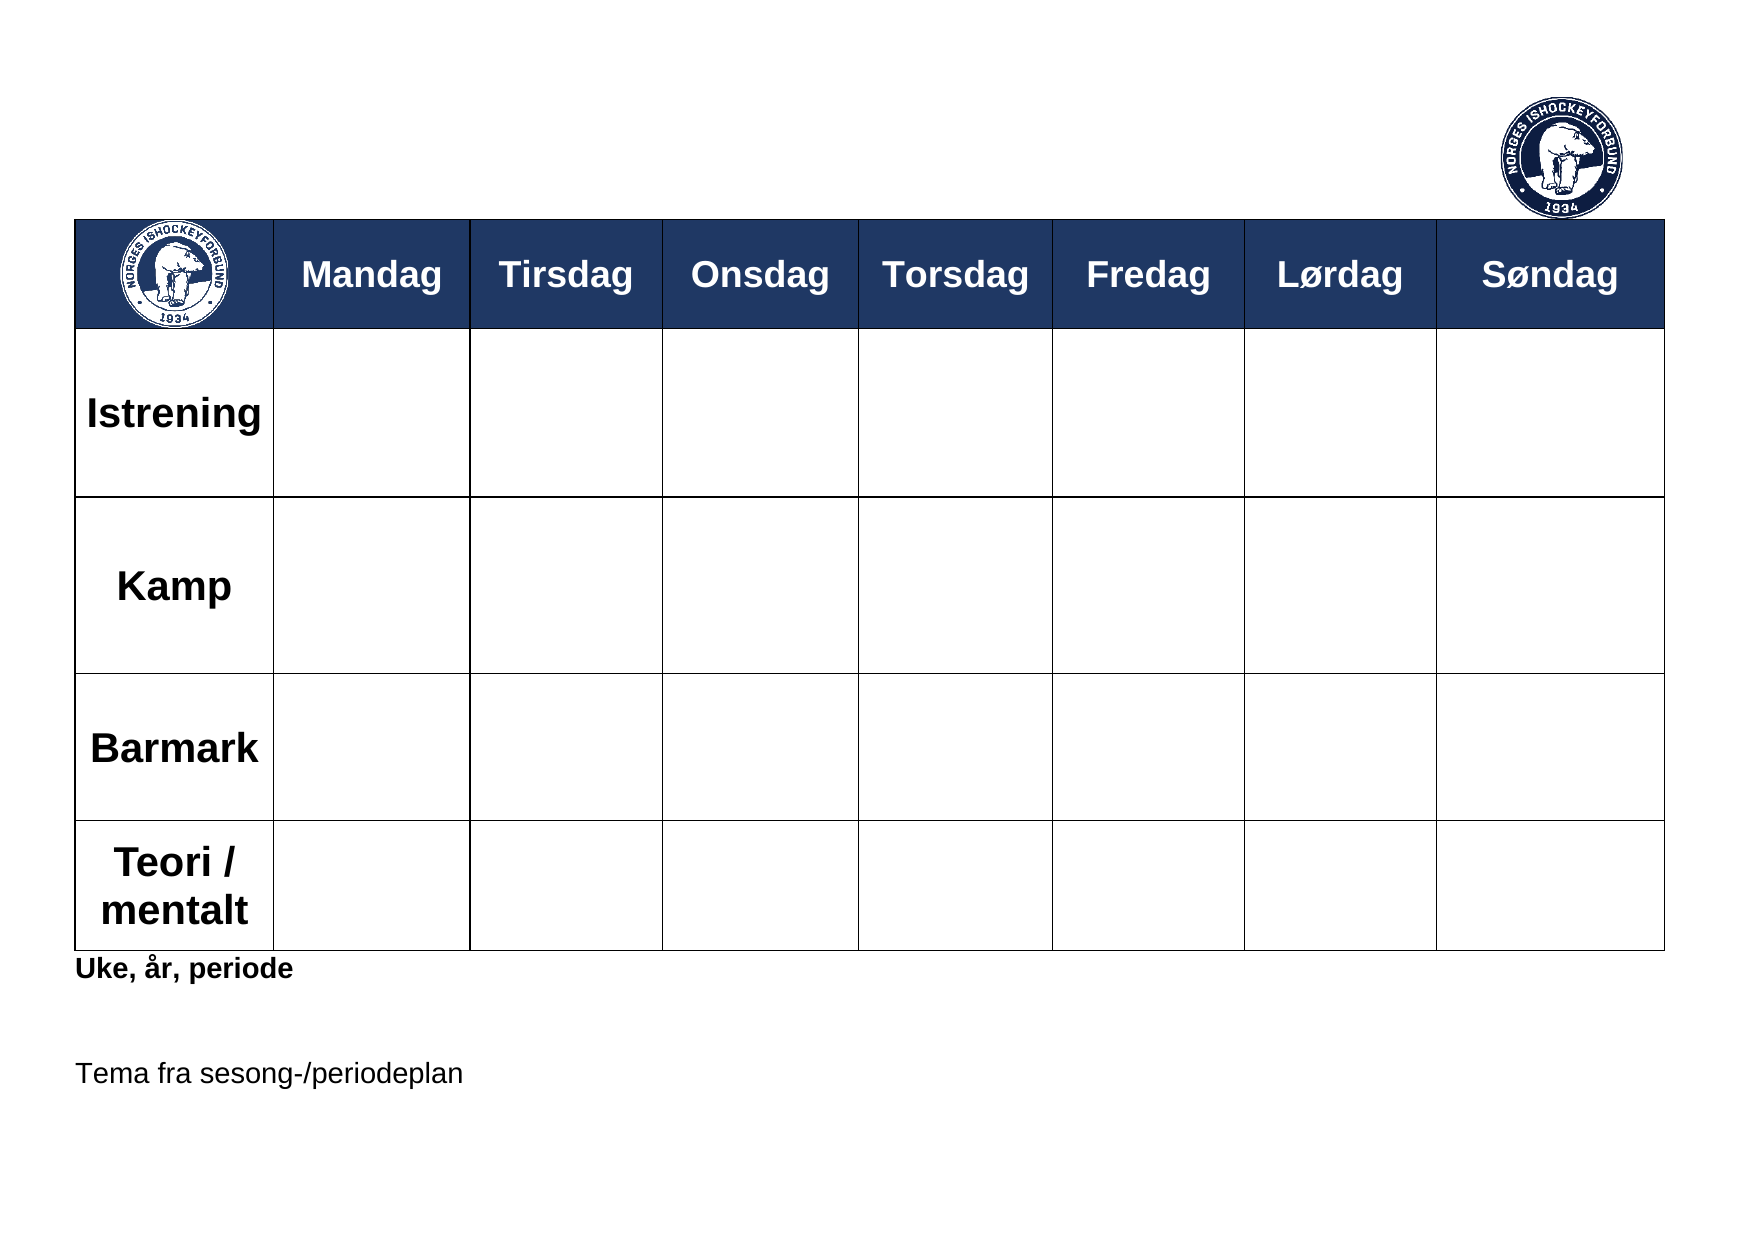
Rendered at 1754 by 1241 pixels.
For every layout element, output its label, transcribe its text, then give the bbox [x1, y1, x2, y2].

table_header Mandag [274, 220, 469, 328]
table_cell [274, 498, 469, 673]
table_cell Kamp [76, 498, 273, 673]
table_cell [1245, 674, 1436, 820]
table_cell [663, 498, 858, 673]
table_cell [1437, 329, 1664, 496]
table_header Fredag [1053, 220, 1244, 328]
table_header Tirsdag [471, 220, 662, 328]
table_cell [1053, 329, 1244, 496]
text Uke, år, periode [75, 951, 1679, 984]
table_cell [859, 821, 1052, 949]
table_cell [1437, 821, 1664, 949]
table_cell [1053, 821, 1244, 949]
table_cell [1053, 498, 1244, 673]
table_cell Istrening [76, 329, 273, 496]
table_header Søndag [1437, 220, 1664, 328]
table_cell [1053, 674, 1244, 820]
table_cell Teori / mentalt [76, 821, 273, 949]
table_cell [471, 498, 662, 673]
table_cell [471, 821, 662, 949]
table_cell [859, 329, 1052, 496]
table_cell [859, 498, 1052, 673]
table_cell [663, 329, 858, 496]
table_cell [471, 674, 662, 820]
table_cell [1437, 674, 1664, 820]
table_cell [471, 329, 662, 496]
table_cell [274, 821, 469, 949]
table_cell [663, 821, 858, 949]
table_header Onsdag [663, 220, 858, 328]
table_header [229, 220, 273, 328]
table_cell [859, 674, 1052, 820]
table_cell [274, 674, 469, 820]
table_cell [1245, 821, 1436, 949]
picture [120, 220, 229, 328]
table_header Torsdag [859, 220, 1052, 328]
text Tema fra sesong-/periodeplan [75, 1056, 1679, 1090]
table_cell [274, 329, 469, 496]
table_header Lørdag [1245, 220, 1436, 328]
table_cell [1437, 498, 1664, 673]
table_cell [663, 674, 858, 820]
picture [1500, 97, 1623, 219]
table_header [76, 220, 120, 328]
table_cell Barmark [76, 674, 273, 820]
table_cell [1245, 329, 1436, 496]
table_cell [1245, 498, 1436, 673]
